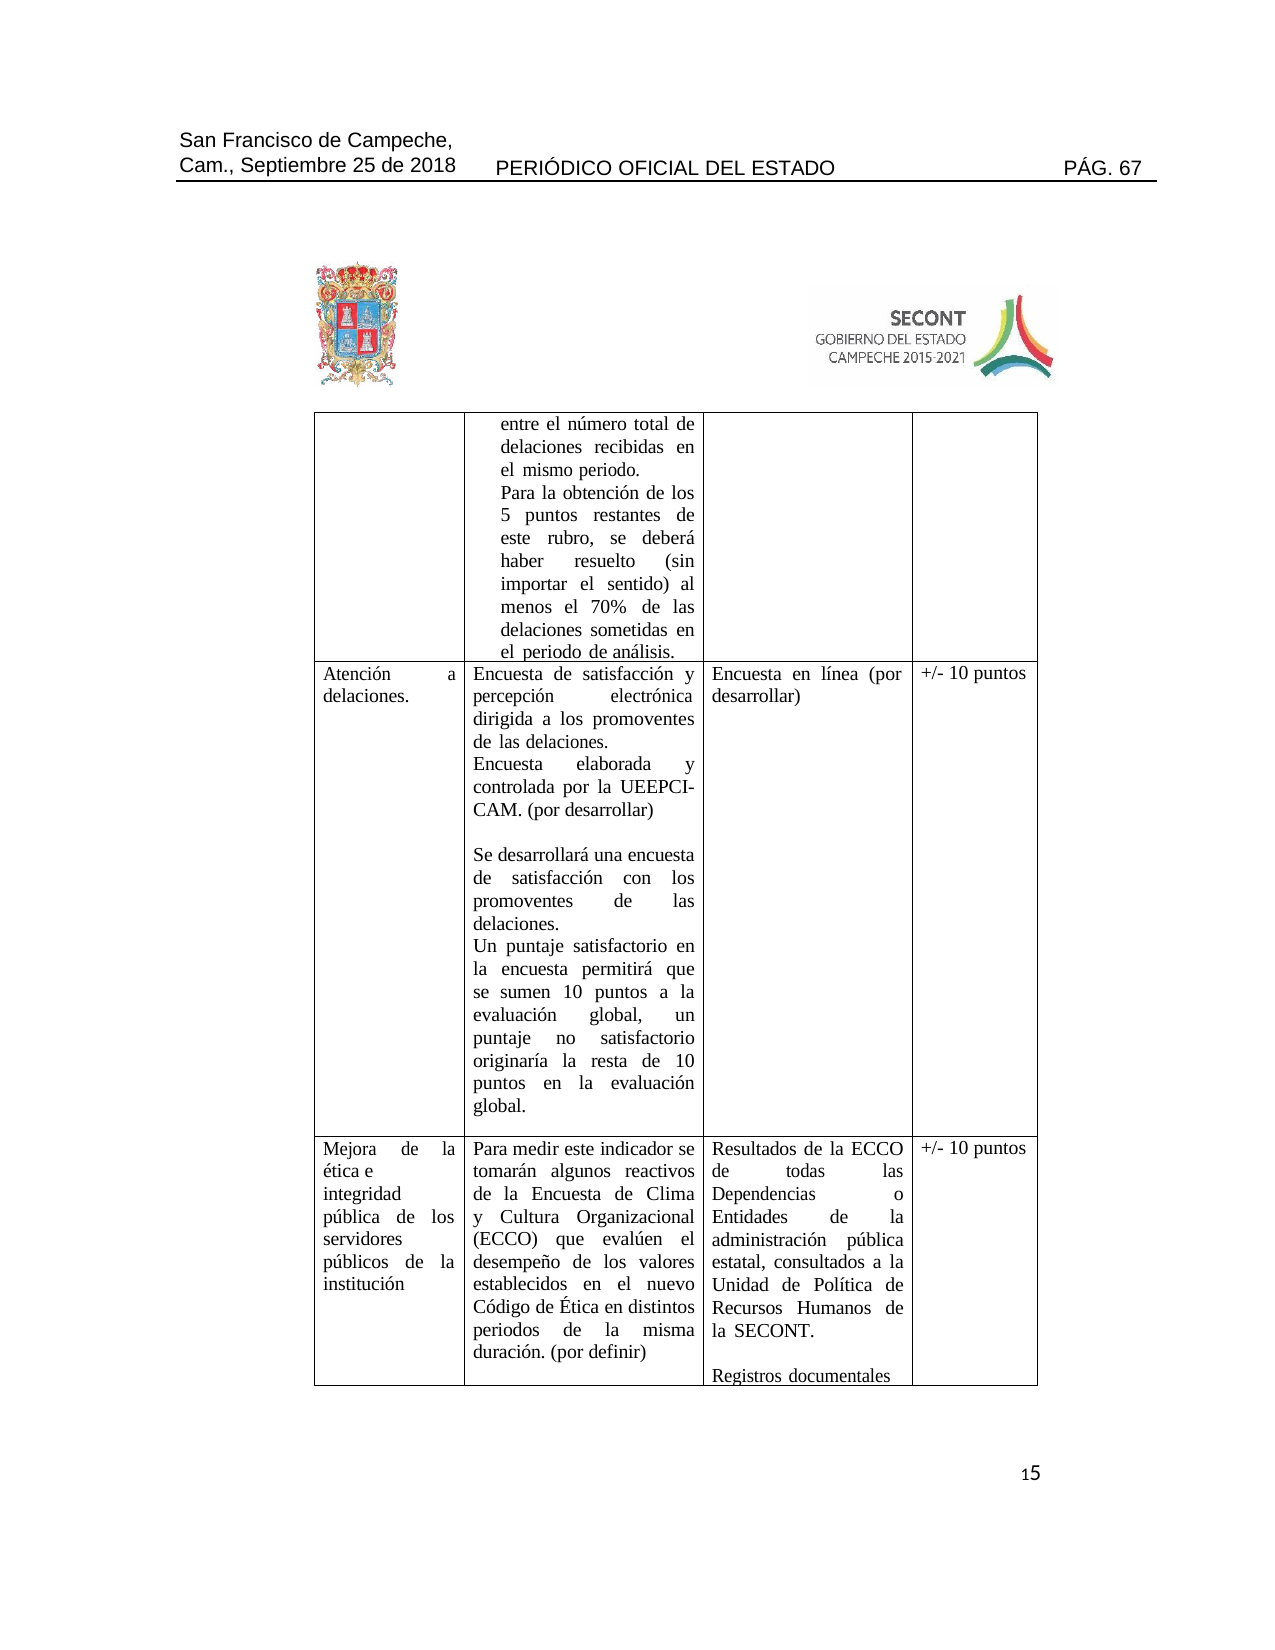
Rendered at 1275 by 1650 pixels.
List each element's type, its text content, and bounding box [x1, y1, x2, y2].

table_cell Encuesta en línea (por desarrollar) [704, 662, 912, 1136]
picture [314, 261, 398, 387]
table_header entre el número total de delaciones recibidas en el mismo periodo. Para la obtención de los 5 puntos restantes de este rubro, se deberá haber resuelto (sin importar el sentido) al menos el 70% de las delaciones sometidas en el periodo de análisis. [465, 413, 703, 661]
table_cell Resultados de la ECCO de todas las Dependencias o Entidades de la administración pública estatal, consultados a la Unidad de Política de Recursos Humanos de la SECONT. Registros documentales [704, 1137, 912, 1385]
table_header [315, 413, 464, 661]
table_cell Mejora de la ética e integridad pública de los servidores públicos de la institución [315, 1137, 464, 1385]
table_header [913, 413, 1037, 661]
subtitle San Francisco de Campeche, Cam., Septiembre 25 de 2018 [179, 128, 457, 177]
table_cell +/- 10 puntos [913, 1137, 1037, 1385]
table_cell Encuesta de satisfacción y percepción electrónica dirigida a los promoventes de las delaciones. Encuesta elaborada y controlada por la UEEPCI- CAM. (por desarrollar) Se desarrollará una encuesta de satisfacción con los promoventes de las delaciones. Un puntaje satisfactorio en la encuesta permitirá que se sumen 10 puntos a la evaluación global, un puntaje no satisfactorio originaría la resta de 10 puntos en la evaluación global. [465, 662, 703, 1136]
table_header [704, 413, 912, 661]
table_cell +/- 10 puntos [913, 662, 1037, 1136]
text PERIÓDICO OFICIAL DEL ESTADO PÁG. 67 [495, 156, 1169, 180]
table_cell Para medir este indicador se tomarán algunos reactivos de la Encuesta de Clima y Cultura Organizacional (ECCO) que evalúen el desempeño de los valores establecidos en el nuevo Código de Ética en distintos periodos de la misma duración. (por definir) [465, 1137, 703, 1385]
table_cell Atención a delaciones. [315, 662, 464, 1136]
picture [809, 285, 1059, 387]
